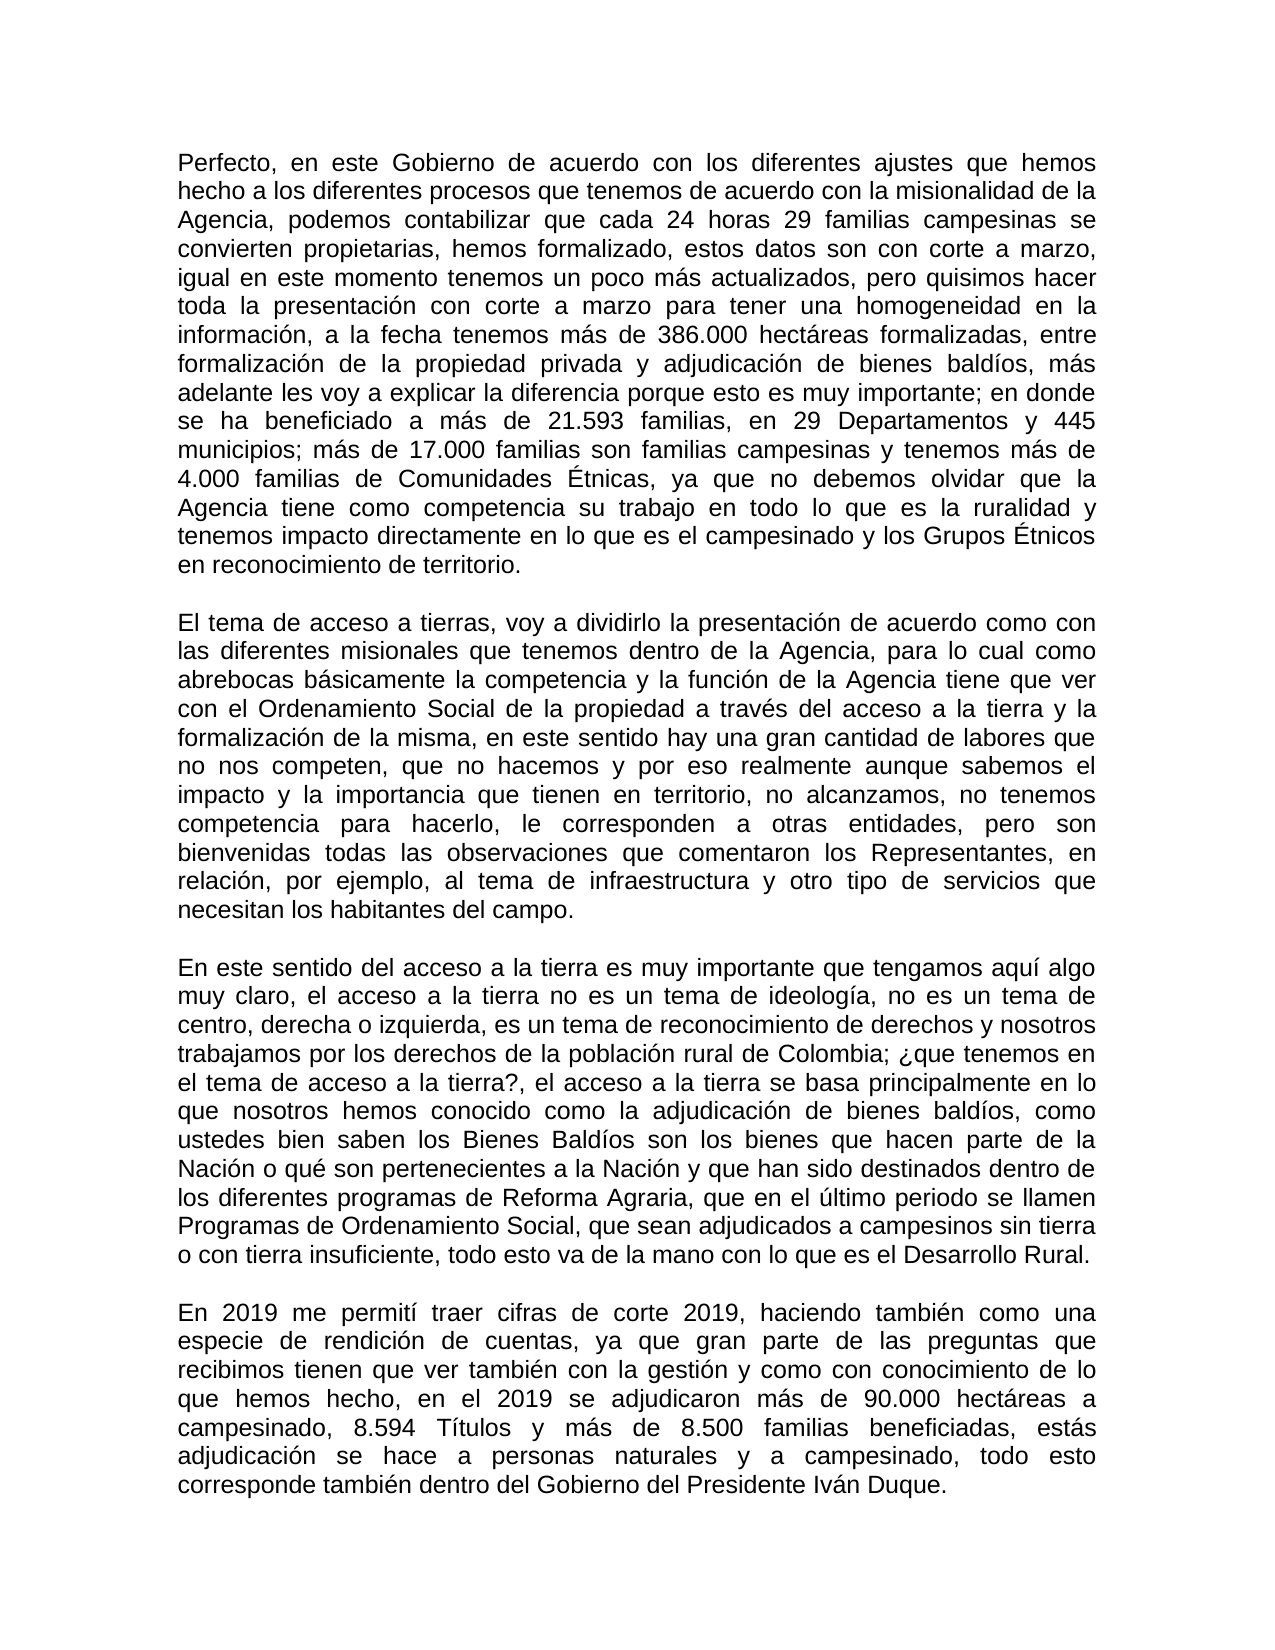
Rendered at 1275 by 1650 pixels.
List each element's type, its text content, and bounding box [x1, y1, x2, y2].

text Perfecto, en este Gobierno de acuerdo con los diferentes ajustes que hemos hecho a los diferentes procesos que tenemos de acuerdo con la misionalidad de la Agencia, podemos contabilizar que cada 24 horas 29 familias campesinas se convierten propietarias, hemos formalizado, estos datos son con corte a marzo, igual en este momento tenemos un poco más actualizados, pero quisimos hacer toda la presentación con corte a marzo para tener una homogeneidad en la información, a la fecha tenemos más de 386.000 hectáreas formalizadas, entre formalización de la propiedad privada y adjudicación de bienes baldíos, más adelante les voy a explicar la diferencia porque esto es muy importante; en donde se ha beneficiado a más de 21.593 familias, en 29 Departamentos y 445 municipios; más de 17.000 familias son familias campesinas y tenemos más de 4.000 familias de Comunidades Étnicas, ya que no debemos olvidar que la Agencia tiene como competencia su trabajo en todo lo que es la ruralidad y tenemos impacto directamente en lo que es el campesinado y los Grupos Étnicos en reconocimiento de territorio. [177, 148, 1098, 579]
text En 2019 me permití traer cifras de corte 2019, haciendo también como una especie de rendición de cuentas, ya que gran parte de las preguntas que recibimos tienen que ver también con la gestión y como con conocimiento de lo que hemos hecho, en el 2019 se adjudicaron más de 90.000 hectáreas a campesinado, 8.594 Títulos y más de 8.500 familias beneficiadas, estás adjudicación se hace a personas naturales y a campesinado, todo esto corresponde también dentro del Gobierno del Presidente Iván Duque. [177, 1298, 1098, 1499]
text En este sentido del acceso a la tierra es muy importante que tengamos aquí algo muy claro, el acceso a la tierra no es un tema de ideología, no es un tema de centro, derecha o izquierda, es un tema de reconocimiento de derechos y nosotros trabajamos por los derechos de la población rural de Colombia; ¿que tenemos en el tema de acceso a la tierra?, el acceso a la tierra se basa principalmente en lo que nosotros hemos conocido como la adjudicación de bienes baldíos, como ustedes bien saben los Bienes Baldíos son los bienes que hacen parte de la Nación o qué son pertenecientes a la Nación y que han sido destinados dentro de los diferentes programas de Reforma Agraria, que en el último periodo se llamen Programas de Ordenamiento Social, que sean adjudicados a campesinos sin tierra o con tierra insuficiente, todo esto va de la mano con lo que es el Desarrollo Rural. [177, 953, 1098, 1269]
text El tema de acceso a tierras, voy a dividirlo la presentación de acuerdo como con las diferentes misionales que tenemos dentro de la Agencia, para lo cual como abrebocas básicamente la competencia y la función de la Agencia tiene que ver con el Ordenamiento Social de la propiedad a través del acceso a la tierra y la formalización de la misma, en este sentido hay una gran cantidad de labores que no nos competen, que no hacemos y por eso realmente aunque sabemos el impacto y la importancia que tienen en territorio, no alcanzamos, no tenemos competencia para hacerlo, le corresponden a otras entidades, pero son bienvenidas todas las observaciones que comentaron los Representantes, en relación, por ejemplo, al tema de infraestructura y otro tipo de servicios que necesitan los habitantes del campo. [177, 608, 1098, 924]
